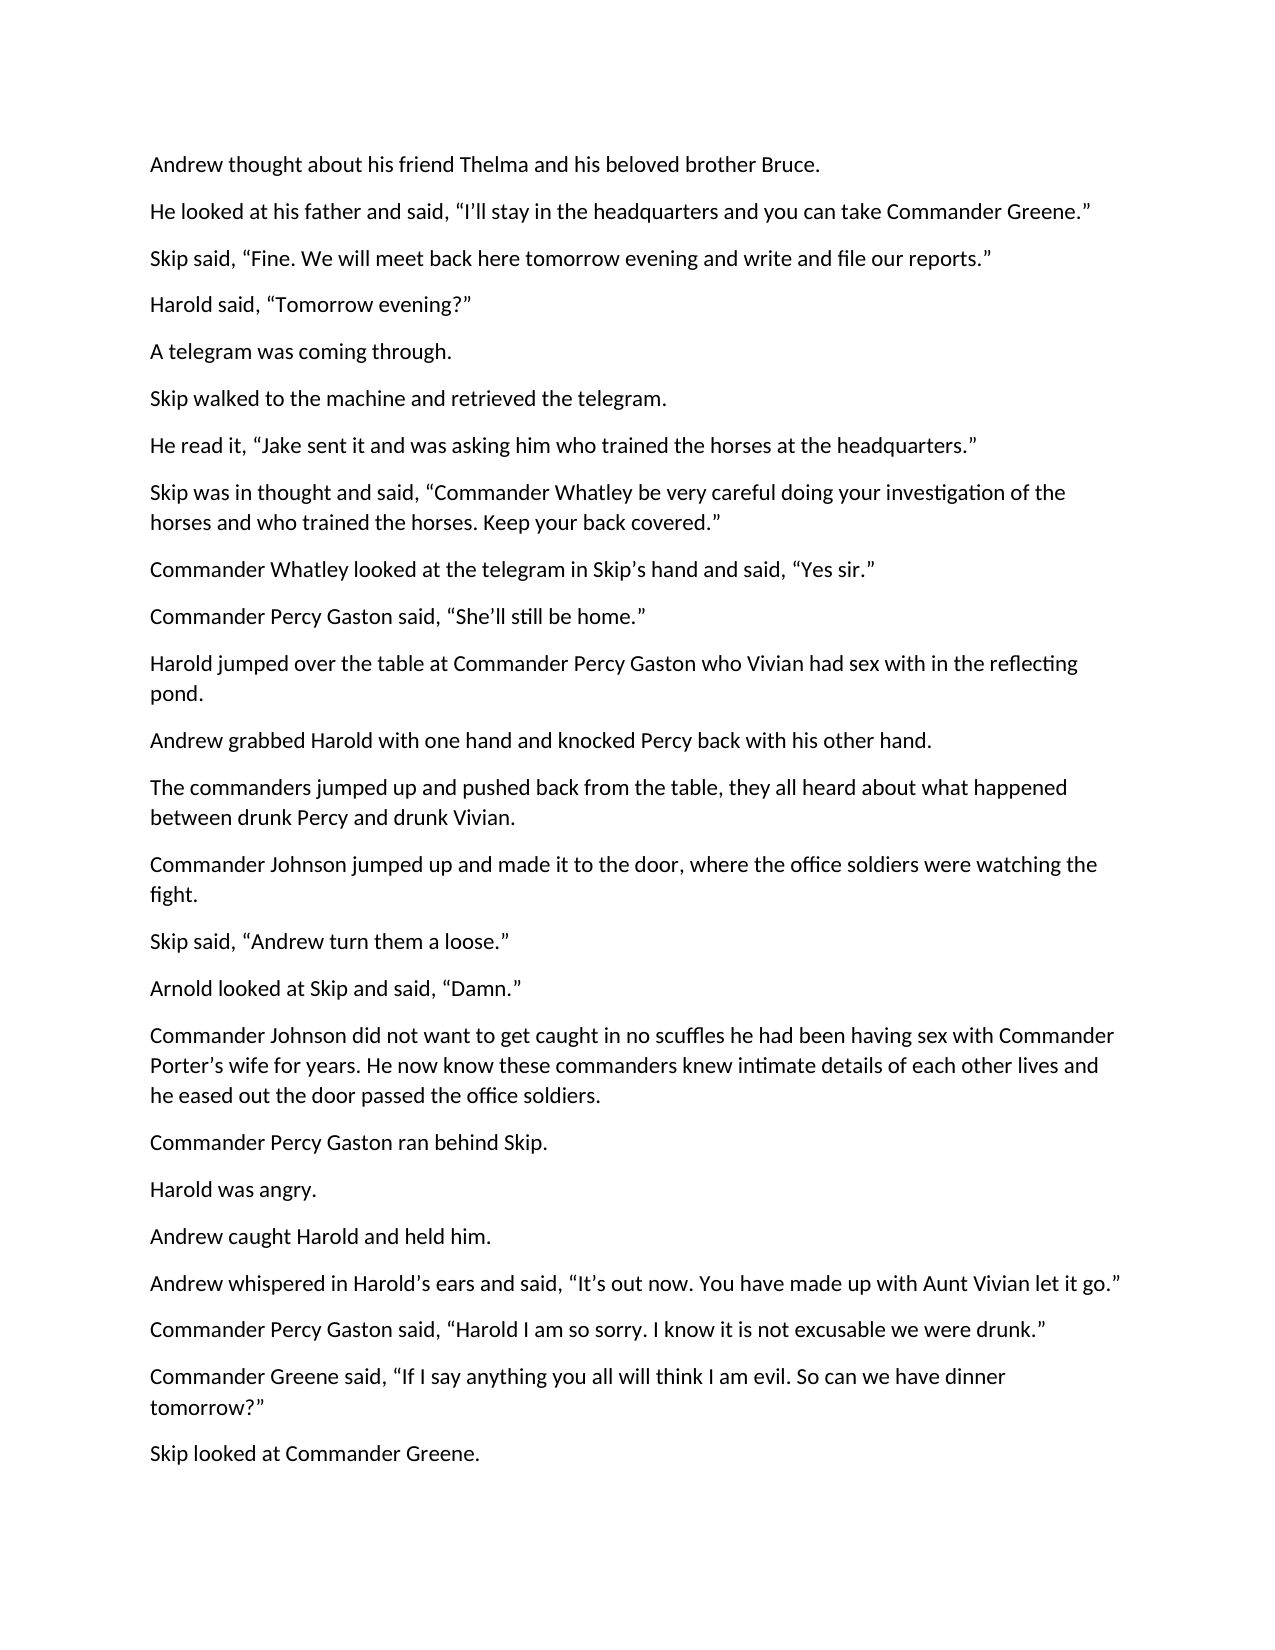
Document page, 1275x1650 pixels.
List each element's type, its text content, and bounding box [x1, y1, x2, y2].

text Skip was in thought and said, “Commander Whatley be very careful doing your investigation of the horses and who trained the horses. Keep your back covered.” [150, 478, 1125, 536]
text Andrew thought about his friend Thelma and his beloved brother Bruce. [150, 150, 1125, 178]
text Skip walked to the machine and retrieved the telegram. [150, 384, 1125, 412]
text Commander Percy Gaston said, “Harold I am so sorry. I know it is not excusable we were drunk.” [150, 1316, 1125, 1344]
text Skip looked at Commander Greene. [150, 1439, 1125, 1468]
text Commander Whatley looked at the telegram in Skip’s hand and said, “Yes sir.” [150, 555, 1125, 583]
text Harold was angry. [150, 1175, 1125, 1203]
text Andrew whispered in Harold’s ears and said, “It’s out now. You have made up with Aunt Vivian let it go.” [150, 1269, 1125, 1297]
text Harold jumped over the table at Commander Percy Gaston who Vivian had sex with in the reflecting pond. [150, 649, 1125, 707]
text Skip said, “Fine. We will meet back here tomorrow evening and write and file our reports.” [150, 244, 1125, 272]
text Arnold looked at Skip and said, “Damn.” [150, 974, 1125, 1002]
text Andrew caught Harold and held him. [150, 1222, 1125, 1250]
text Commander Percy Gaston said, “She’ll still be home.” [150, 602, 1125, 630]
text Commander Percy Gaston ran behind Skip. [150, 1128, 1125, 1156]
text The commanders jumped up and pushed back from the table, they all heard about what happened between drunk Percy and drunk Vivian. [150, 773, 1125, 831]
text Commander Johnson jumped up and made it to the door, where the office soldiers were watching the fight. [150, 850, 1125, 908]
text Andrew grabbed Harold with one hand and knocked Percy back with his other hand. [150, 726, 1125, 754]
text Skip said, “Andrew turn them a loose.” [150, 927, 1125, 955]
text Commander Johnson did not want to get caught in no scuffles he had been having sex with Commander Porter’s wife for years. He now know these commanders knew intimate details of each other lives and he eased out the door passed the office soldiers. [150, 1021, 1125, 1109]
text Harold said, “Tomorrow evening?” [150, 291, 1125, 319]
text He read it, “Jake sent it and was asking him who trained the horses at the headquarters.” [150, 431, 1125, 459]
text He looked at his father and said, “I’ll stay in the headquarters and you can take Commander Greene.” [150, 197, 1125, 225]
text A telegram was coming through. [150, 337, 1125, 366]
text Commander Greene said, “If I say anything you all will think I am evil. So can we have dinner tomorrow?” [150, 1362, 1125, 1421]
